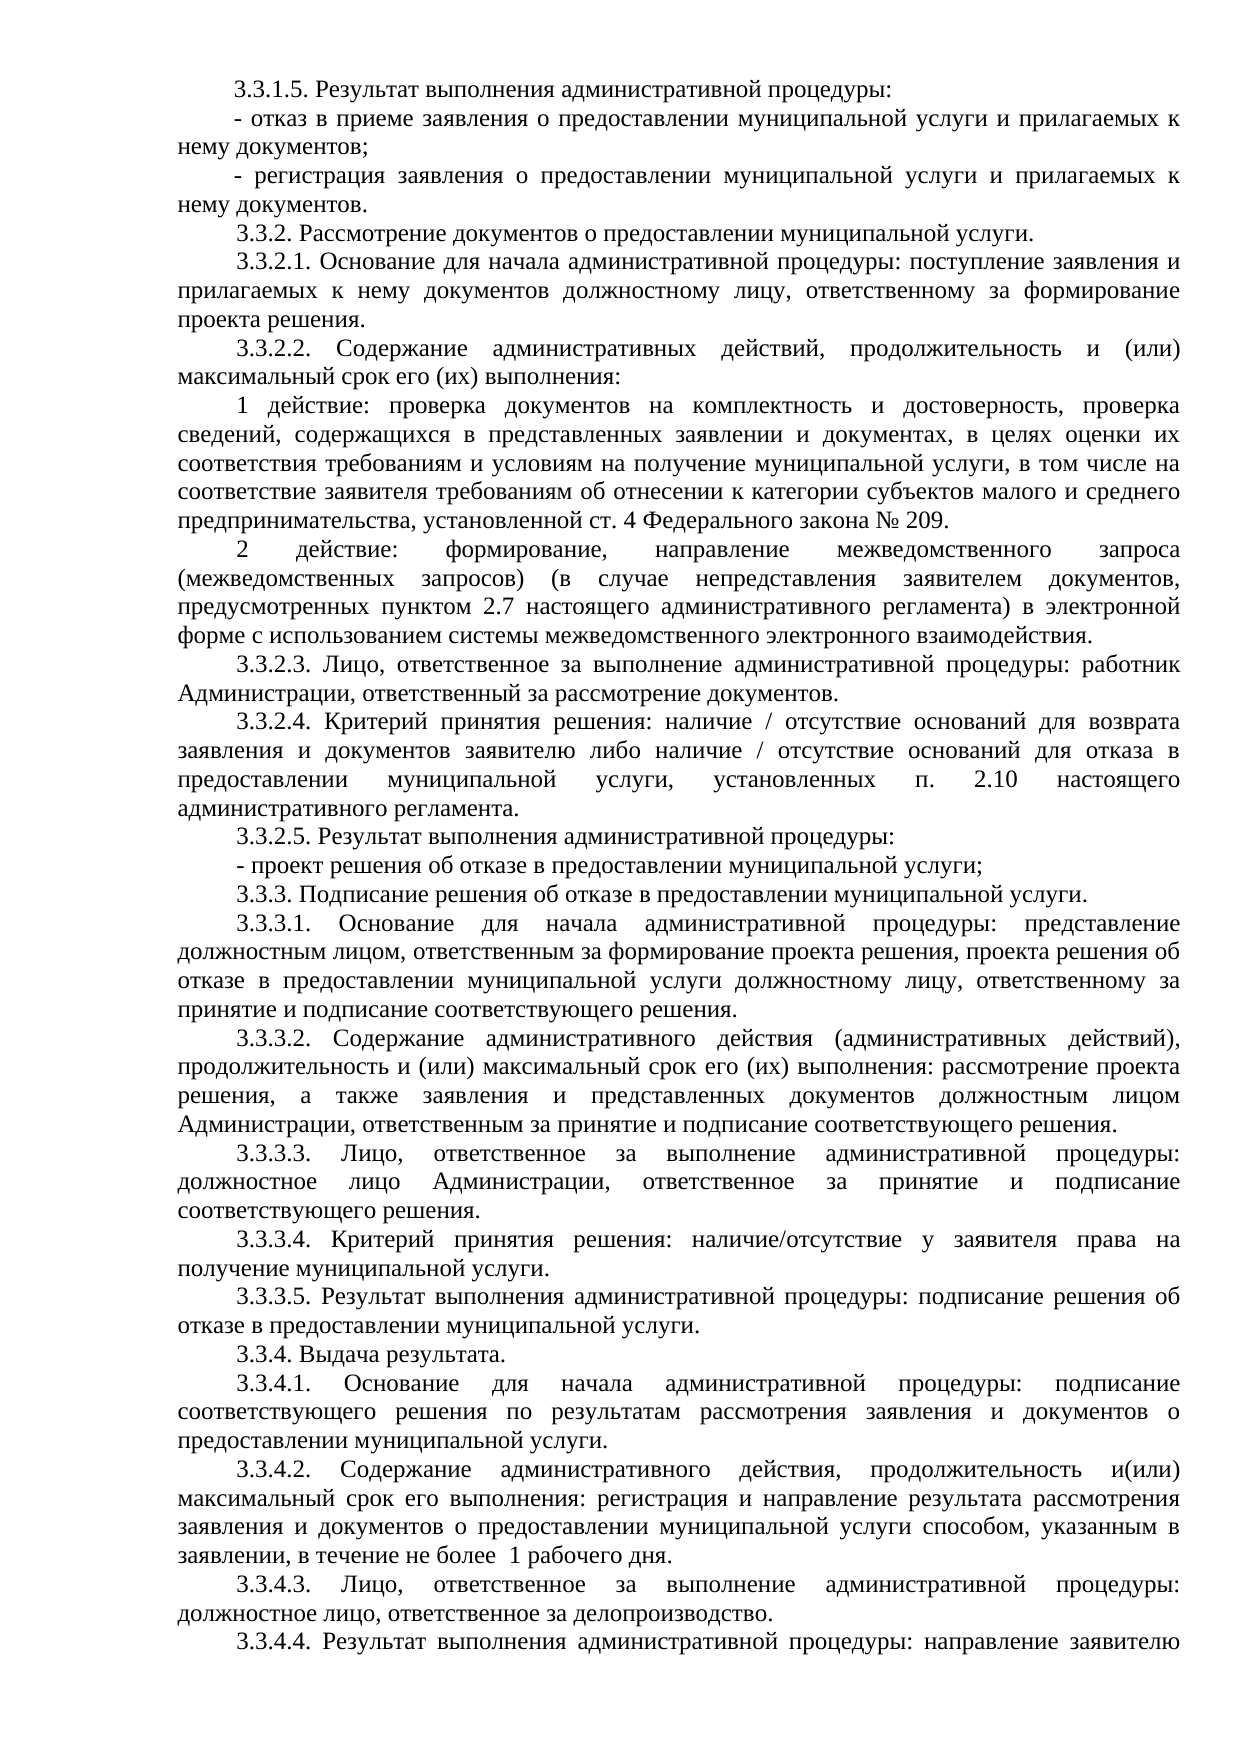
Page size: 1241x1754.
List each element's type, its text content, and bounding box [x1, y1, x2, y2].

text 1 действие: проверка документов на комплектность и достоверность, проверка сведений, содержащихся в представленных заявлении и документах, в целях оценки их соответствия требованиям и условиям на получение муниципальной услуги, в том числе на соответствие заявителя требованиям об отнесении к категории субъектов малого и среднего предпринимательства, установленной ст. 4 Федерального закона № 209. [177, 390, 1181, 534]
text 3.3.4. Выдача результата. [177, 1339, 1181, 1368]
text 3.3.3.2. Содержание административного действия (административных действий), продолжительность и (или) максимальный срок его (их) выполнения: рассмотрение проекта решения, а также заявления и представленных документов должностным лицом Администрации, ответственным за принятие и подписание соответствующего решения. [177, 1023, 1181, 1138]
text 3.3.4.3. Лицо, ответственное за выполнение административной процедуры: должностное лицо, ответственное за делопроизводство. [177, 1569, 1181, 1626]
text 3.3.2.4. Критерий принятия решения: наличие / отсутствие оснований для возврата заявления и документов заявителю либо наличие / отсутствие оснований для отказа в предоставлении муниципальной услуги, установленных п. 2.10 настоящего административного регламента. [177, 706, 1181, 821]
text 3.3.1.5. Результат выполнения административной процедуры: [177, 74, 1181, 103]
text 3.3.3.1. Основание для начала административной процедуры: представление должностным лицом, ответственным за формирование проекта решения, проекта решения об отказе в предоставлении муниципальной услуги должностному лицу, ответственному за принятие и подписание соответствующего решения. [177, 908, 1181, 1023]
text 2 действие: формирование, направление межведомственного запроса (межведомственных запросов) (в случае непредставления заявителем документов, предусмотренных пунктом 2.7 настоящего административного регламента) в электронной форме с использованием системы межведомственного электронного взаимодействия. [177, 534, 1181, 649]
text 3.3.4.2. Содержание административного действия, продолжительность и(или) максимальный срок его выполнения: регистрация и направление результата рассмотрения заявления и документов о предоставлении муниципальной услуги способом, указанным в заявлении, в течение не более 1 рабочего дня. [177, 1454, 1181, 1569]
text - регистрация заявления о предоставлении муниципальной услуги и прилагаемых к нему документов. [177, 160, 1181, 218]
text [177, 1626, 1181, 1655]
text 3.3.3.4. Критерий принятия решения: наличие/отсутствие у заявителя права на получение муниципальной услуги. [177, 1224, 1181, 1281]
text 3.3.4.1. Основание для начала административной процедуры: подписание соответствующего решения по результатам рассмотрения заявления и документов о предоставлении муниципальной услуги. [177, 1368, 1181, 1454]
text 3.3.2.1. Основание для начала административной процедуры: поступление заявления и прилагаемых к нему документов должностному лицу, ответственному за формирование проекта решения. [177, 246, 1181, 333]
text 3.3.2.3. Лицо, ответственное за выполнение административной процедуры: работник Администрации, ответственный за рассмотрение документов. [177, 649, 1181, 706]
text 3.3.2.2. Содержание административных действий, продолжительность и (или) максимальный срок его (их) выполнения: [177, 333, 1181, 390]
text - отказ в приеме заявления о предоставлении муниципальной услуги и прилагаемых к нему документов; [177, 103, 1181, 160]
text 3.3.3.5. Результат выполнения административной процедуры: подписание решения об отказе в предоставлении муниципальной услуги. [177, 1281, 1181, 1339]
text 3.3.2.5. Результат выполнения административной процедуры: [177, 821, 1181, 850]
text 3.3.3.3. Лицо, ответственное за выполнение административной процедуры: должностное лицо Администрации, ответственное за принятие и подписание соответствующего решения. [177, 1138, 1181, 1224]
text - проект решения об отказе в предоставлении муниципальной услуги; [177, 850, 1181, 879]
text 3.3.3. Подписание решения об отказе в предоставлении муниципальной услуги. [177, 879, 1181, 908]
text 3.3.2. Рассмотрение документов о предоставлении муниципальной услуги. [177, 218, 1181, 246]
